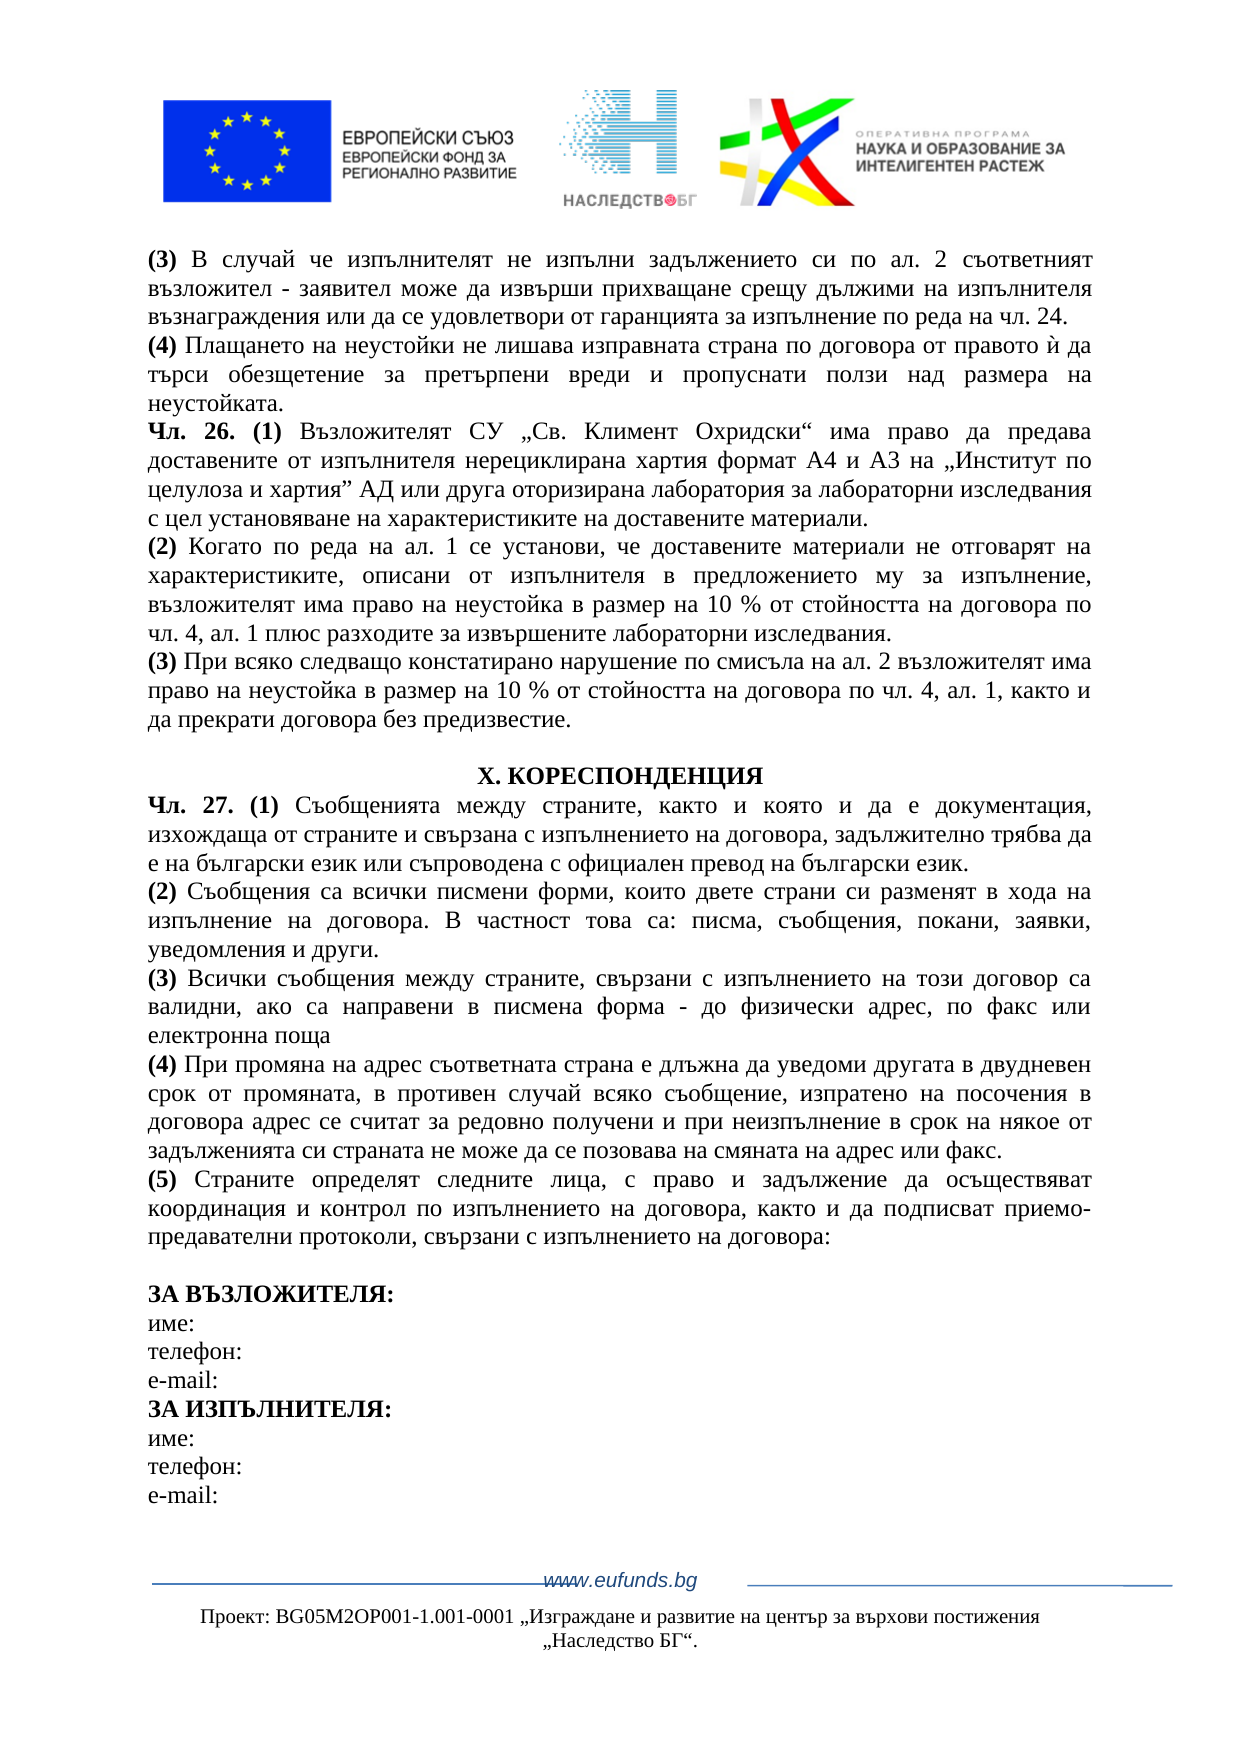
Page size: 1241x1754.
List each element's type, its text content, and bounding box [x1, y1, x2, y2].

picture [147, 73, 1070, 216]
text телефон: [148, 1336, 1093, 1365]
text (4) При промяна на адрес съответната страна е длъжна да уведоми другата в двудневен срок от промяната, в противен случай всяко съобщение, изпратено на посочения в договора адрес се считат за редовно получени и при неизпълнение в срок на някое от задълженията си страната не може да се позовава на смяната на адрес или факс. [148, 1049, 1093, 1164]
text (2) Когато по реда на ал. 1 се установи, че доставените материали не отговарят на характеристиките, описани от изпълнителя в предложението му за изпълнение, възложителят има право на неустойка в размер на 10 % от стойността на договора по чл. 4, ал. 1 плюс разходите за извършените лабораторни изследвания. [148, 531, 1093, 646]
text (2) Съобщения са всички писмени форми, които двете страни си разменят в хода на изпълнение на договора. В частност това са: писма, съобщения, покани, заявки, уведомления и други. [148, 876, 1093, 963]
text ЗА ВЪЗЛОЖИТЕЛЯ: [148, 1279, 1093, 1308]
text (4) Плащането на неустойки не лишава изправната страна по договора от правото ѝ да търси обезщетение за претърпени вреди и пропуснати ползи над размера на неустойката. [148, 330, 1093, 416]
text име: [148, 1308, 1093, 1336]
text e-mail: [148, 1365, 1093, 1394]
text (3) Всички съобщения между страните, свързани с изпълнението на този договор са валидни, ако са направени в писмена форма - до физически адрес, по факс или електронна поща [148, 963, 1093, 1049]
text телефон: [148, 1451, 1093, 1480]
text име: [148, 1423, 1093, 1451]
text ЗА ИЗПЪЛНИТЕЛЯ: [148, 1394, 1093, 1423]
text X. КОРЕСПОНДЕНЦИЯ [148, 761, 1093, 790]
text (5) Страните определят следните лица, с право и задължение да осъществяват координация и контрол по изпълнението на договора, както и да подписват приемо-предавателни протоколи, свързани с изпълнението на договора: [148, 1164, 1093, 1250]
text (3) При всяко следващо констатирано нарушение по смисъла на ал. 2 възложителят има право на неустойка в размер на 10 % от стойността на договора по чл. 4, ал. 1, както и да прекрати договора без предизвестие. [148, 646, 1093, 733]
text e-mail: [148, 1480, 1093, 1509]
text (3) В случай че изпълнителят не изпълни задължението си по ал. 2 съответният възложител - заявител може да извърши прихващане срещу дължими на изпълнителя възнаграждения или да се удовлетвори от гаранцията за изпълнение по реда на чл. 24. [148, 244, 1093, 330]
text Чл. 26. (1) Възложителят СУ „Св. Климент Охридски“ има право да предава доставените от изпълнителя нерециклирана хартия формат А4 и А3 на „Институт по целулоза и хартия” АД или друга оторизирана лаборатория за лабораторни изследвания с цел установяване на характеристиките на доставените материали. [148, 416, 1093, 531]
text Чл. 27. (1) Съобщенията между страните, както и която и да е документация, изхождаща от страните и свързана с изпълнението на договора, задължително трябва да е на български език или съпроводена с официален превод на български език. [148, 790, 1093, 876]
